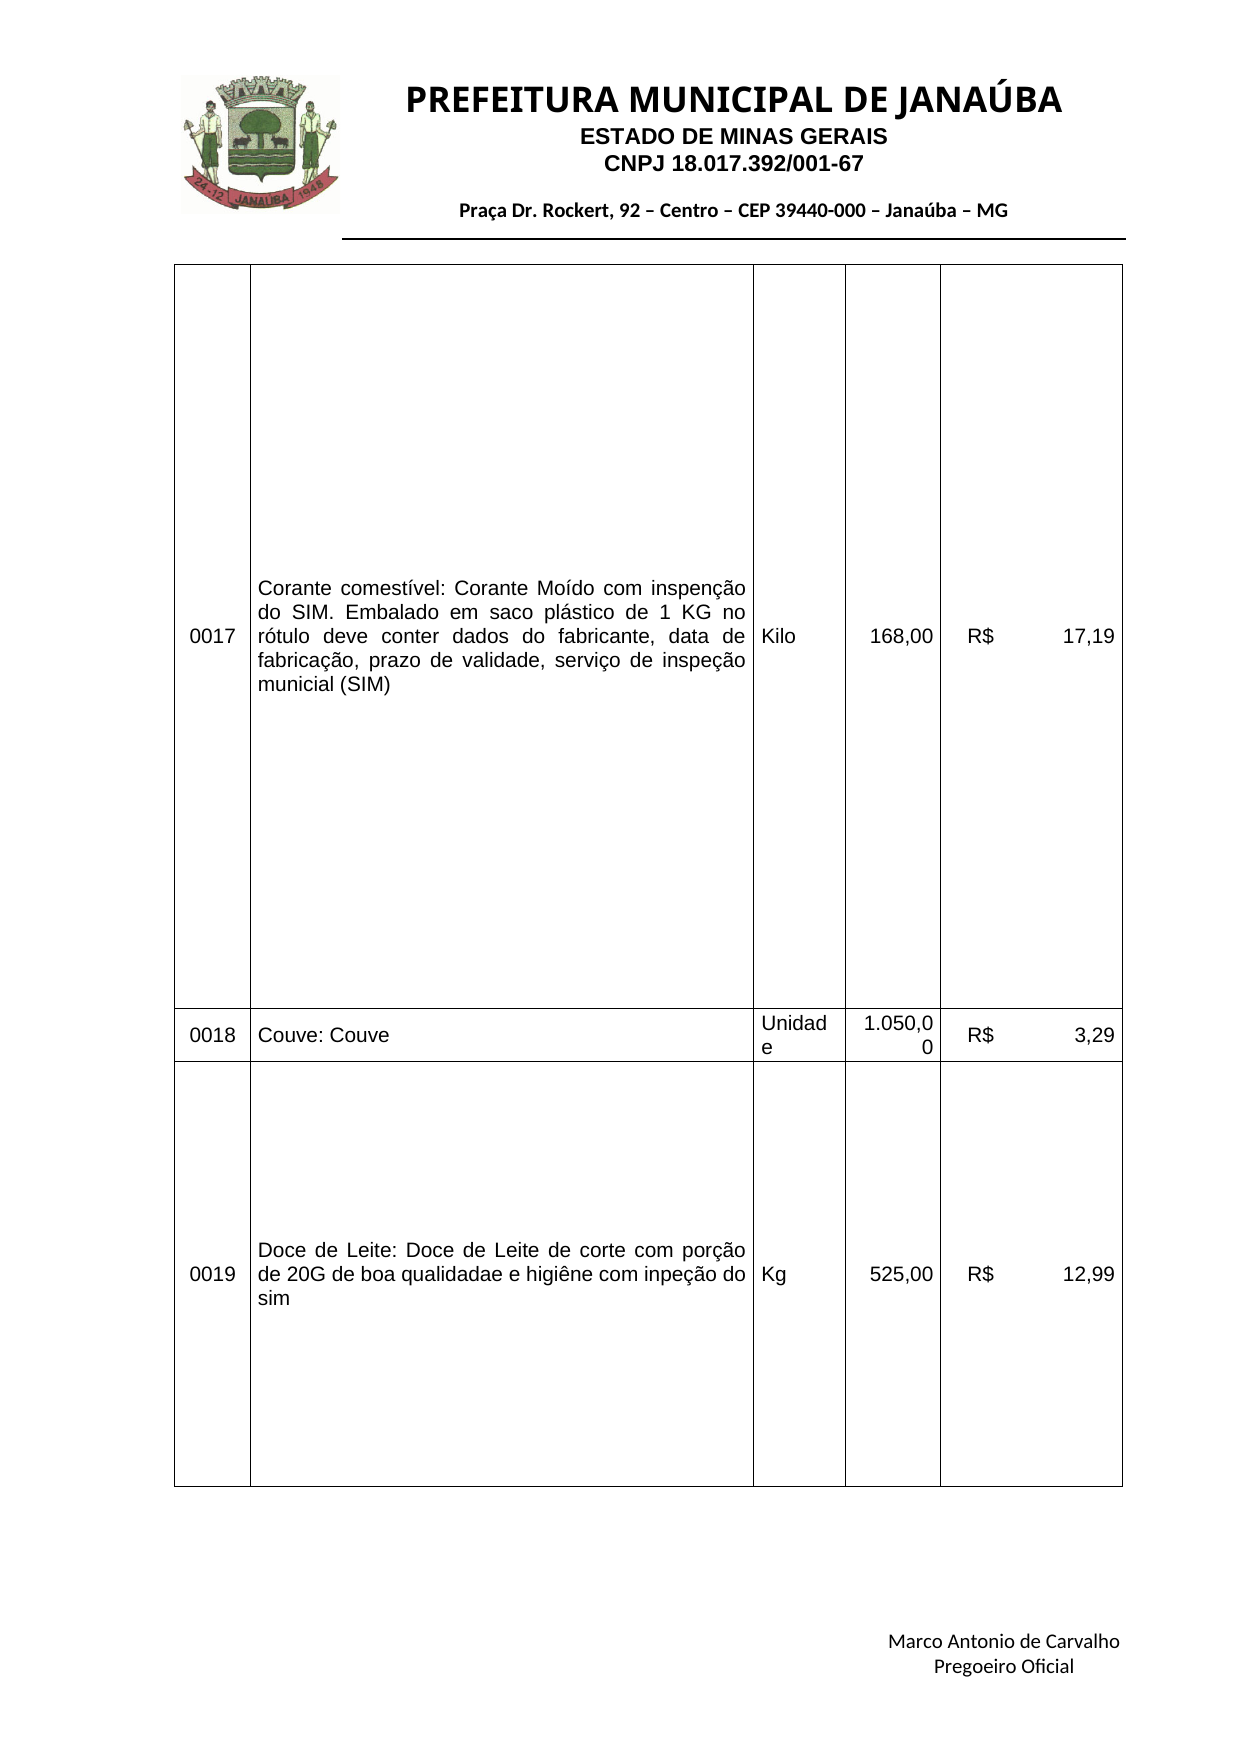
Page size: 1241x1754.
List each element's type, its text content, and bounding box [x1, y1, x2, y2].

table_cell R$ 17,19 [941, 265, 1122, 1007]
table_cell Doce de Leite: Doce de Leite de corte com porção de 20G de boa qualidadae e higiêne com inpeção do sim [251, 1062, 753, 1486]
picture [180, 75, 341, 214]
table_cell 0018 [175, 1009, 250, 1061]
table_cell Couve: Couve [251, 1009, 753, 1061]
table_cell Corante comestível: Corante Moído com inspenção do SIM. Embalado em saco plástico de 1 KG no rótulo deve conter dados do fabricante, data de fabricação, prazo de validade, serviço de inspeção municial (SIM) [251, 265, 753, 1007]
table_cell Unidade [754, 1009, 845, 1061]
table_cell Kg [754, 1062, 845, 1486]
table_cell 168,00 [846, 265, 940, 1007]
table_cell 0017 [175, 265, 250, 1007]
table_cell R$ 3,29 [941, 1009, 1122, 1061]
table_cell Kilo [754, 265, 845, 1007]
table_cell R$ 12,99 [941, 1062, 1122, 1486]
table_cell 1.050,00 [846, 1009, 940, 1061]
table_cell 525,00 [846, 1062, 940, 1486]
table_cell 0019 [175, 1062, 250, 1486]
